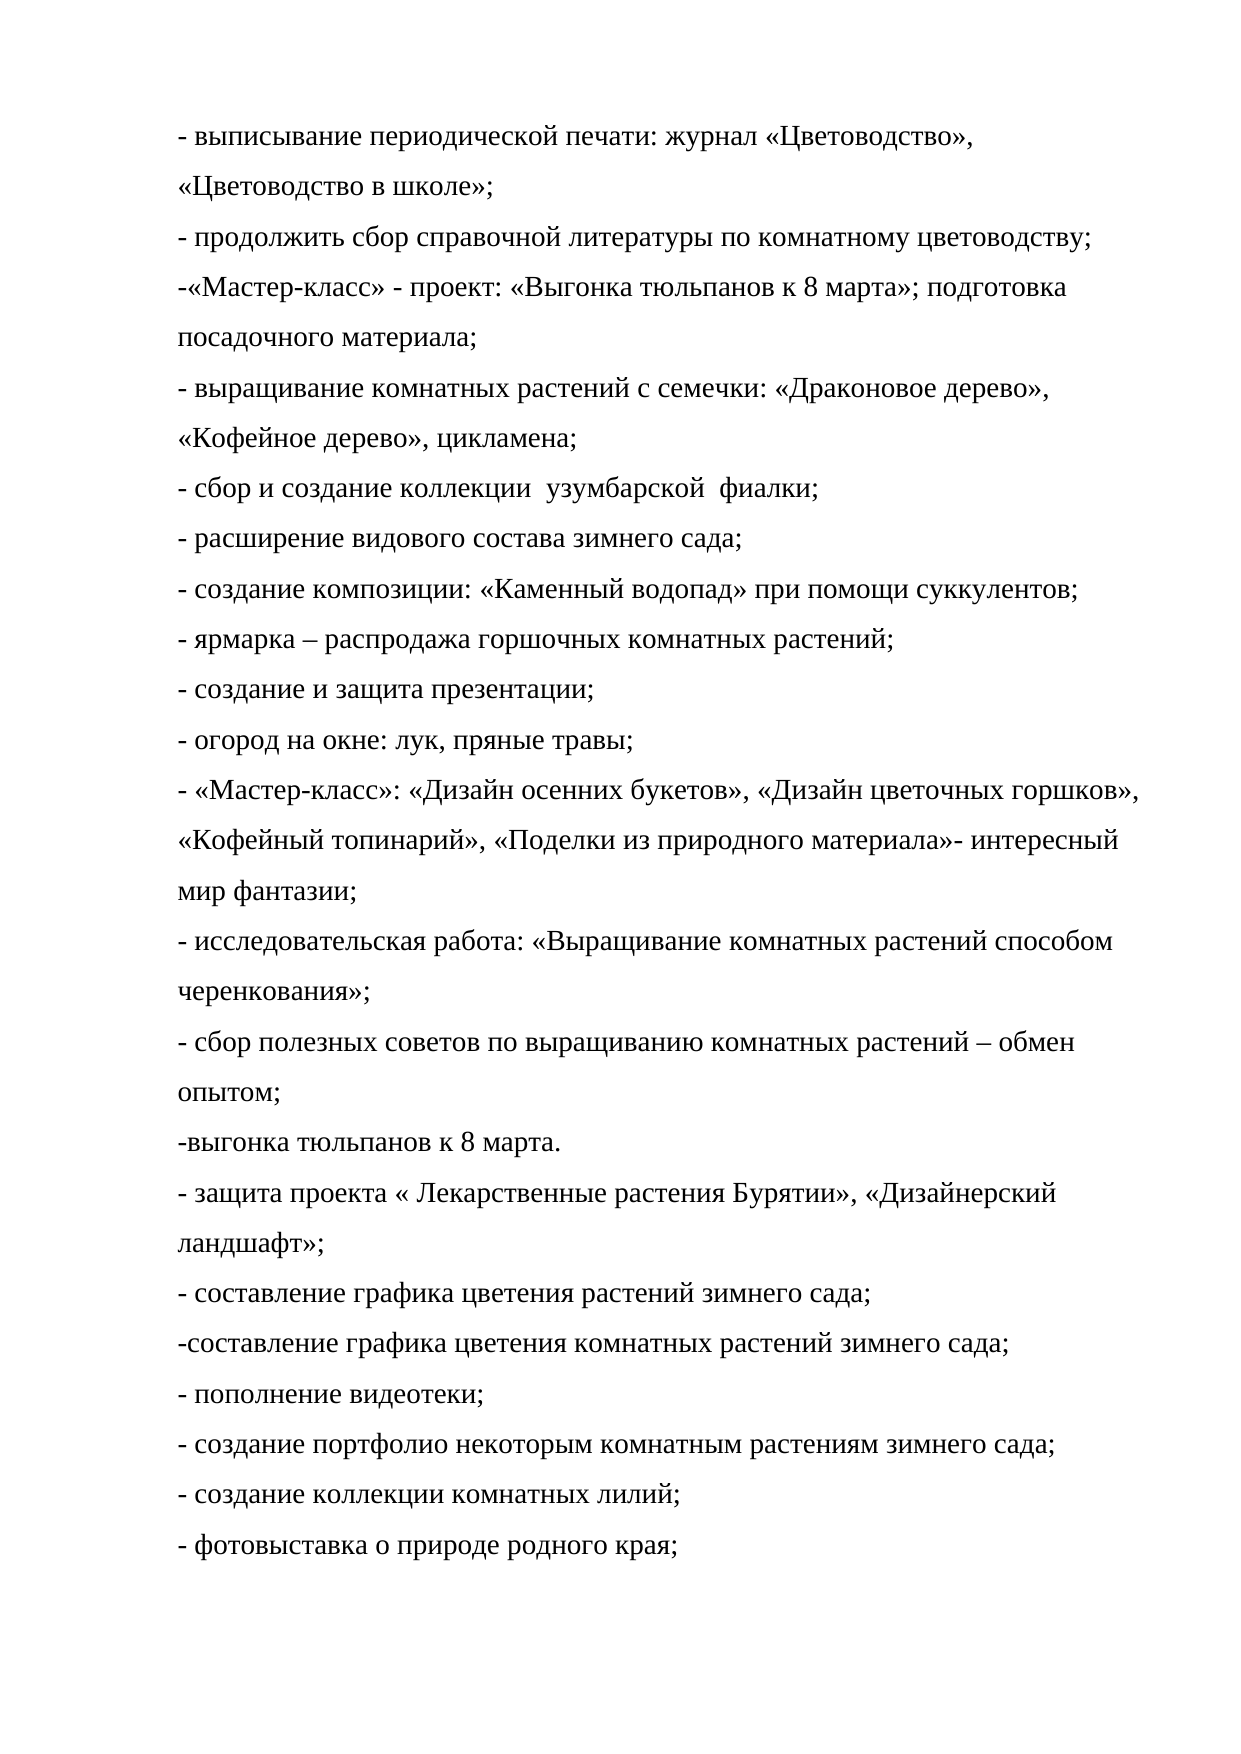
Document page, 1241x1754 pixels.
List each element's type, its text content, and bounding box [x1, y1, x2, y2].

text - огород на окне: лук, пряные травы; [177, 722, 1152, 755]
text - выписывание периодической печати: журнал «Цветоводство», «Цветоводство в школе»; [177, 118, 1152, 202]
text - составление графика цветения растений зимнего сада; [177, 1275, 1152, 1309]
text -выгонка тюльпанов к 8 марта. [177, 1124, 1152, 1158]
text - защита проекта « Лекарственные растения Бурятии», «Дизайнерский ландшафт»; [177, 1175, 1152, 1258]
text - выращивание комнатных растений с семечки: «Драконовое дерево», «Кофейное дерево», цикламена; [177, 370, 1152, 453]
text - создание коллекции комнатных лилий; [177, 1477, 1152, 1510]
text -составление графика цветения комнатных растений зимнего сада; [177, 1326, 1152, 1359]
text - создание и защита презентации; [177, 672, 1152, 705]
text - «Мастер-класс»: «Дизайн осенних букетов», «Дизайн цветочных горшков», «Кофейный топинарий», «Поделки из природного материала»- интересный мир фантазии; [177, 772, 1152, 906]
text - ярмарка – распродажа горшочных комнатных растений; [177, 621, 1152, 655]
text - сбор и создание коллекции узумбарской фиалки; [177, 470, 1152, 504]
text - расширение видового состава зимнего сада; [177, 521, 1152, 554]
text - создание портфолио некоторым комнатным растениям зимнего сада; [177, 1426, 1152, 1460]
text - продолжить сбор справочной литературы по комнатному цветоводству; [177, 219, 1152, 252]
text - создание композиции: «Каменный водопад» при помощи суккулентов; [177, 571, 1152, 604]
text - пополнение видеотеки; [177, 1376, 1152, 1409]
text - исследовательская работа: «Выращивание комнатных растений способом черенкования»; [177, 923, 1152, 1007]
text -«Мастер-класс» - проект: «Выгонка тюльпанов к 8 марта»; подготовка посадочного материала; [177, 269, 1152, 353]
text - сбор полезных советов по выращиванию комнатных растений – обмен опытом; [177, 1024, 1152, 1108]
text - фотовыставка о природе родного края; [177, 1527, 1152, 1560]
